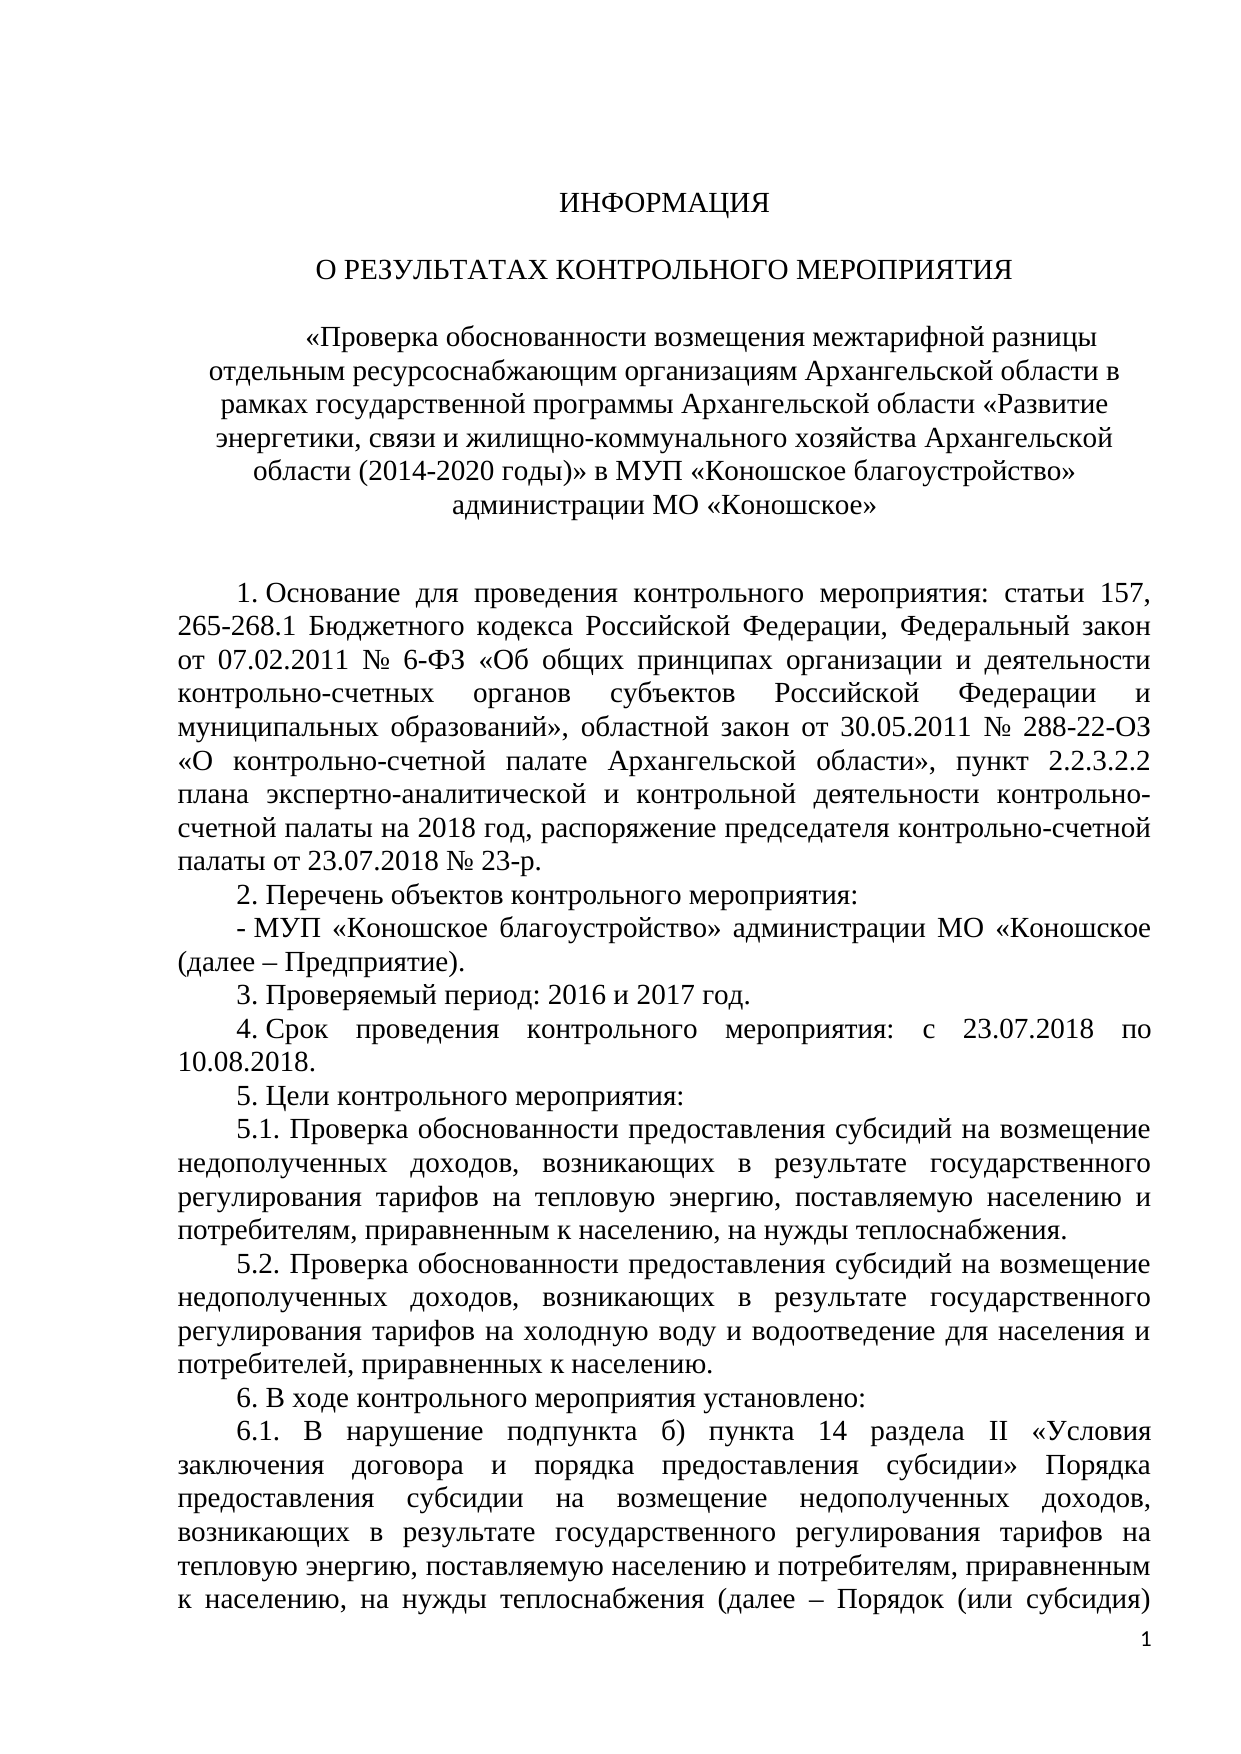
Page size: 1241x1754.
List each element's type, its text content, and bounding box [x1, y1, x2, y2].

text 3. Проверяемый период: 2016 и 2017 год. [177, 977, 1152, 1011]
text «Проверка обоснованности возмещения межтарифной разницы отдельным ресурсоснабжающим организациям Архангельской области в рамках государственной программы Архангельской области «Развитие энергетики, связи и жилищно-коммунального хозяйства Архангельской области (2014-2020 годы)» в МУП «Коношское благоустройство» администрации МО «Коношское» [177, 319, 1152, 521]
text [177, 1413, 1152, 1615]
text 5.1. Проверка обоснованности предоставления субсидий на возмещение недополученных доходов, возникающих в результате государственного регулирования тарифов на тепловую энергию, поставляемую населению и потребителям, приравненным к населению, на нужды теплоснабжения. [177, 1112, 1152, 1246]
text 6. В ходе контрольного мероприятия установлено: [177, 1380, 1152, 1413]
text 4. Срок проведения контрольного мероприятия: с 23.07.2018 по 10.08.2018. [177, 1011, 1152, 1078]
text 5.2. Проверка обоснованности предоставления субсидий на возмещение недополученных доходов, возникающих в результате государственного регулирования тарифов на холодную воду и водоотведение для населения и потребителей, приравненных к населению. [177, 1246, 1152, 1380]
text - МУП «Коношское благоустройство» администрации МО «Коношское (далее – Предприятие). [177, 910, 1152, 977]
text 5. Цели контрольного мероприятия: [177, 1078, 1152, 1112]
text 1. Основание для проведения контрольного мероприятия: статьи 157, 265-268.1 Бюджетного кодекса Российской Федерации, Федеральный закон от 07.02.2011 № 6-ФЗ «Об общих принципах организации и деятельности контрольно-счетных органов субъектов Российской Федерации и муниципальных образований», областной закон от 30.05.2011 № 288-22-ОЗ «О контрольно-счетной палате Архангельской области», пункт 2.2.3.2.2 плана экспертно-аналитической и контрольной деятельности контрольно-счетной палаты на 2018 год, распоряжение председателя контрольно-счетной палаты от 23.07.2018 № 23-р. [177, 575, 1152, 877]
text ИНФОРМАЦИЯ [177, 185, 1152, 219]
text 2. Перечень объектов контрольного мероприятия: [177, 877, 1152, 910]
text О РЕЗУЛЬТАТАХ КОНТРОЛЬНОГО МЕРОПРИЯТИЯ [177, 252, 1152, 286]
